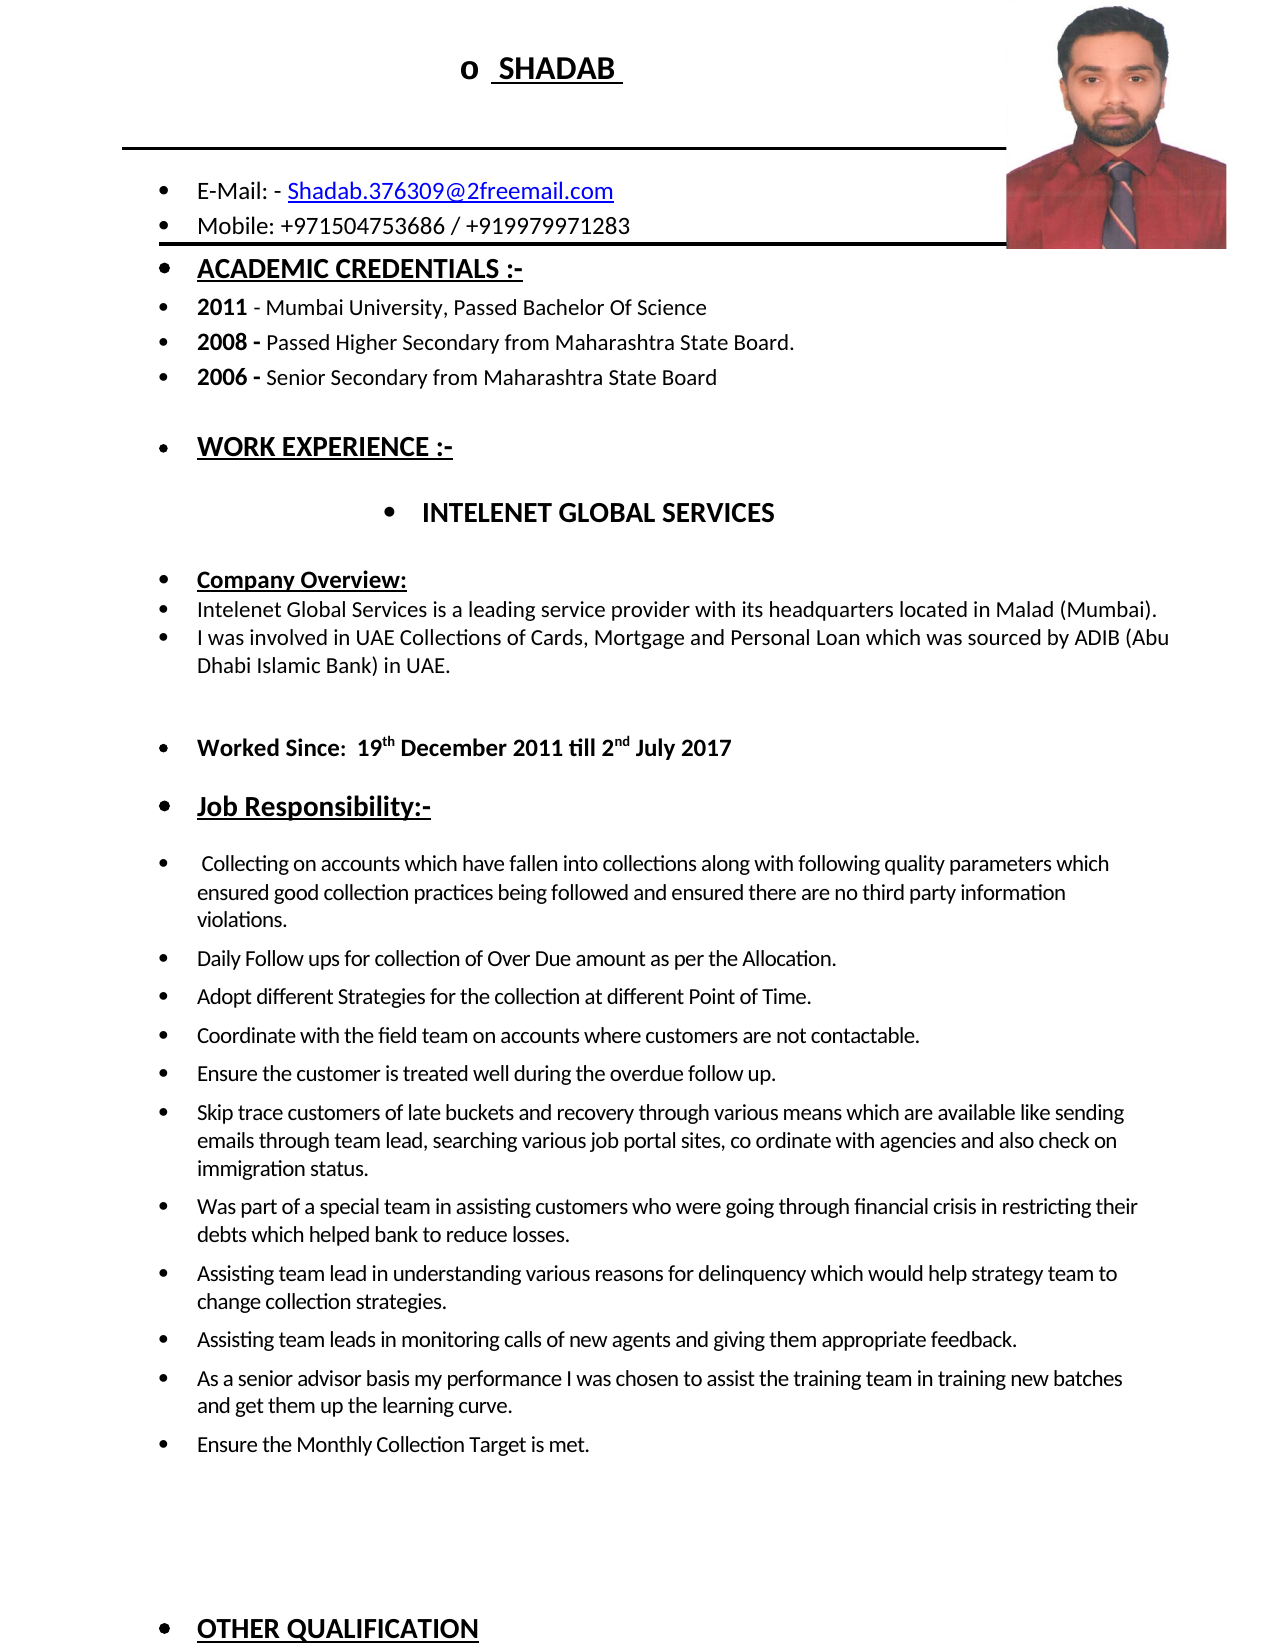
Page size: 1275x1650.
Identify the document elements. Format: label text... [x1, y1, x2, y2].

list INTELENET GLOBAL SERVICES [384, 494, 1209, 530]
list WORK EXPERIENCE :- [159, 428, 1209, 464]
list 2006 - Senior Secondary from Maharashtra State Board [159, 361, 1209, 391]
list OTHER QUALIFICATION [159, 1610, 1209, 1646]
list E-Mail: - Shadab.376309@2freemail.com [159, 175, 1006, 205]
list SHADAB [459, 47, 1006, 89]
list ACADEMIC CREDENTIALS :- [159, 250, 1209, 286]
subtitle Intelenet Global Services is a leading service provider with its headquarters located in Malad (Mumbai). [159, 595, 1209, 623]
subtitle I was involved in UAE Collections of Cards, Mortgage and Personal Loan which was sourced by ADIB (Abu Dhabi Islamic Bank) in UAE. [159, 623, 1209, 679]
list Mobile: +971504753686 / +919979971283 [159, 210, 1006, 242]
list 2011 - Mumbai University, Passed Bachelor Of Science [159, 291, 1209, 321]
picture [1006, 0, 1227, 249]
list 2008 - Passed Higher Secondary from Maharashtra State Board. [159, 326, 1209, 356]
table_header Job Responsibility:- Collecting on accounts which have fallen into collections along with following quality parameters which ensured good collection practices being followed and ensured there are no third party information violations. Daily Follow ups for collection of Over Due amount as per the Allocation. Adopt different Strategies for the collection at different Point of Time. Coordinate with the field team on accounts where customers are not contactable. Ensure the customer is treated well during the overdue follow up. Skip trace customers of late buckets and recovery through various means which are available like sending emails through team lead, searching various job portal sites, co ordinate with agencies and also check on immigration status. Was part of a special team in assisting customers who were going through financial crisis in restricting their debts which helped bank to reduce losses. Assisting team lead in understanding various reasons for delinquency which would help strategy team to change collection strategies. Assisting team leads in monitoring calls of new agents and giving them appropriate feedback. As a senior advisor basis my performance I was chosen to assist the training team in training new batches and get them up the learning curve. Ensure the Monthly Collection Target is met. [111, 788, 1170, 1499]
subtitle Company Overview: [159, 564, 1209, 595]
list Worked Since: 19th December 2011 till 2nd July 2017 [159, 732, 1209, 762]
